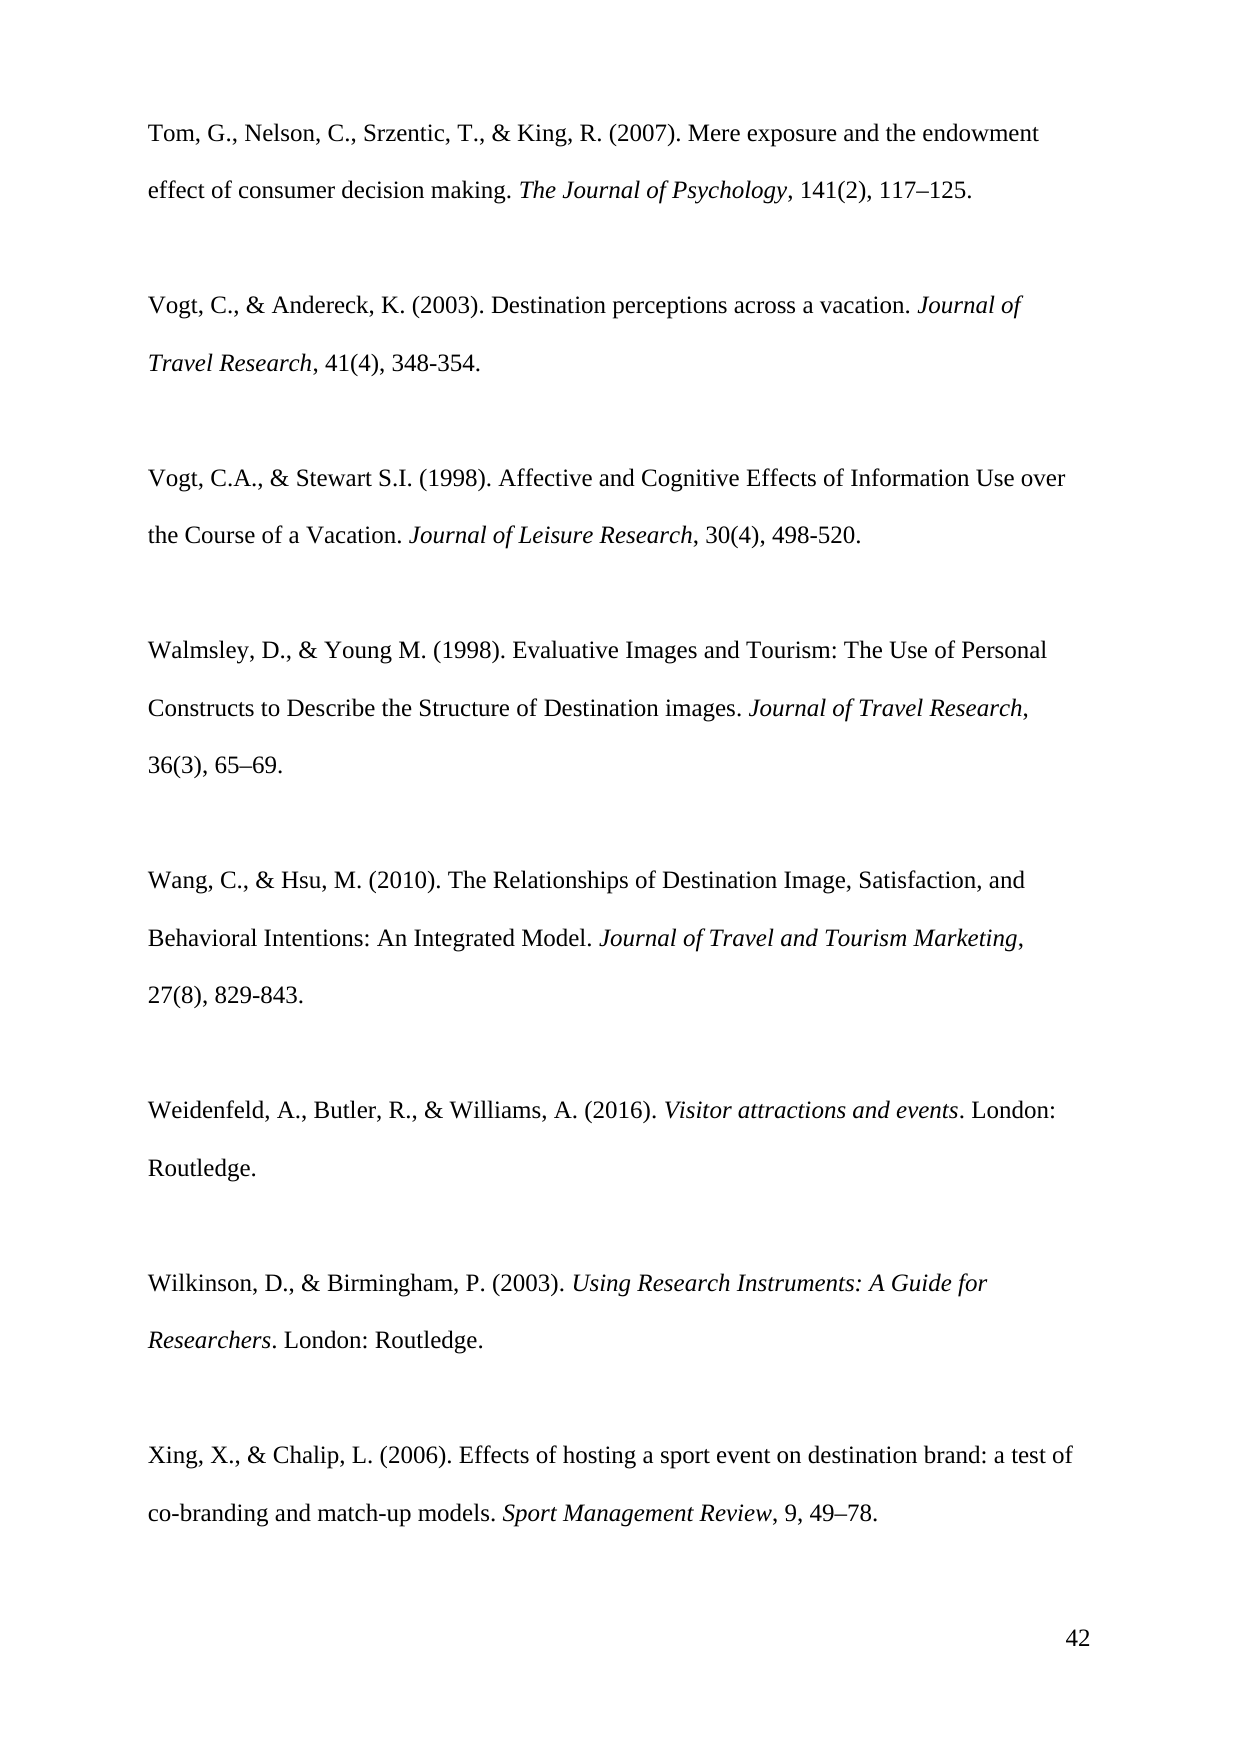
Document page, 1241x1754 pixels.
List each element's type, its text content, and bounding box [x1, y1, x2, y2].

text Wang, C., & Hsu, M. (2010). The Relationships of Destination Image, Satisfaction, and Behavioral Intentions: An Integrated Model. Journal of Travel and Tourism Marketing, 27(8), 829-843. [148, 866, 1090, 1009]
text Vogt, C.A., & Stewart S.I. (1998). Affective and Cognitive Effects of Information Use over the Course of a Vacation. Journal of Leisure Research, 30(4), 498-520. [148, 463, 1090, 549]
text Vogt, C., & Andereck, K. (2003). Destination perceptions across a vacation. Journal of Travel Research, 41(4), 348-354. [148, 291, 1090, 377]
text Tom, G., Nelson, C., Srzentic, T., & King, R. (2007). Mere exposure and the endowment effect of consumer decision making. The Journal of Psychology, 141(2), 117–125. [148, 118, 1090, 204]
text Wilkinson, D., & Birmingham, P. (2003). Using Research Instruments: A Guide for Researchers. London: Routledge. [148, 1268, 1090, 1354]
text Walmsley, D., & Young M. (1998). Evaluative Images and Tourism: The Use of Personal Constructs to Describe the Structure of Destination images. Journal of Travel Research, 36(3), 65–69. [148, 636, 1090, 779]
text Weidenfeld, A., Butler, R., & Williams, A. (2016). Visitor attractions and events. London: Routledge. [148, 1096, 1090, 1182]
text Xing, X., & Chalip, L. (2006). Effects of hosting a sport event on destination brand: a test of co-branding and match-up models. Sport Management Review, 9, 49–78. [148, 1441, 1090, 1527]
